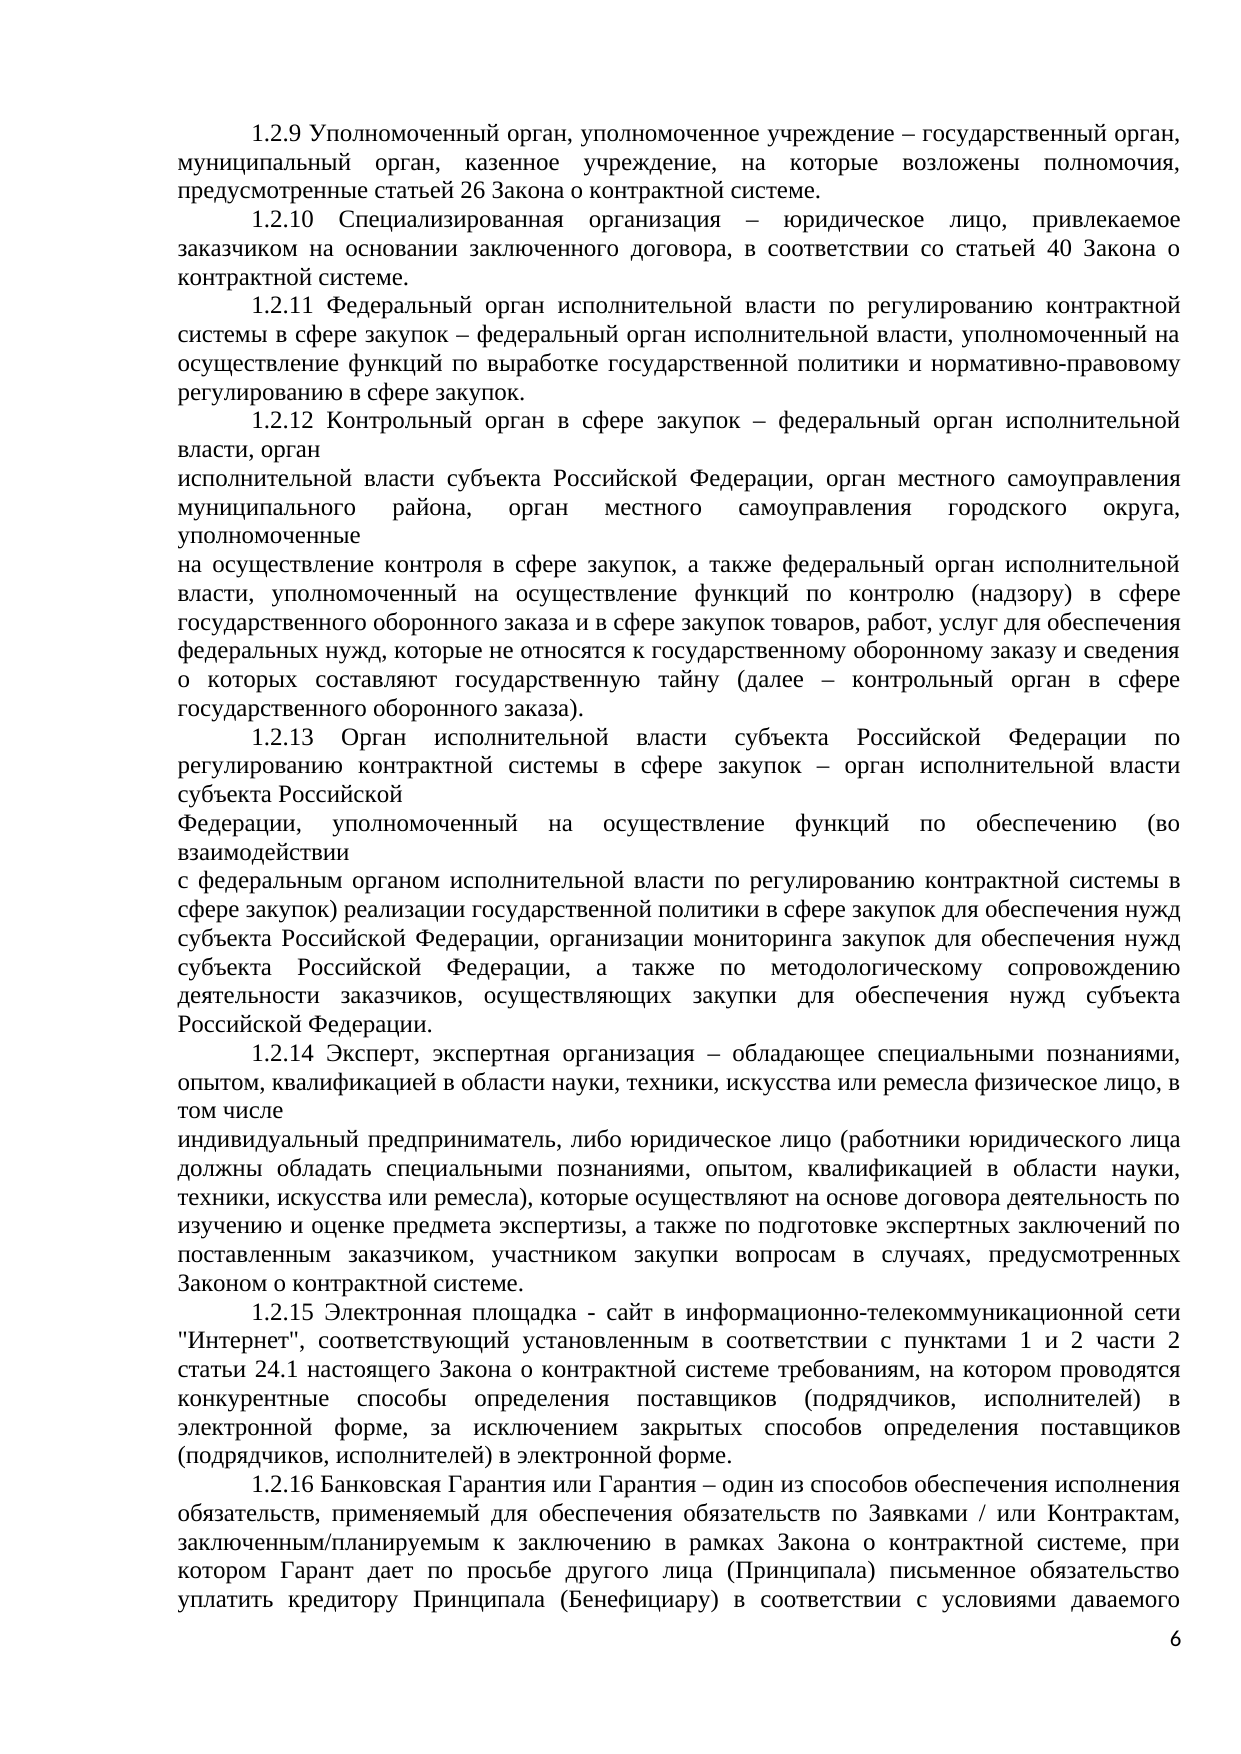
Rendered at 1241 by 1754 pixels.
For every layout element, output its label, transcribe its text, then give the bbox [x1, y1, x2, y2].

text Федерации, уполномоченный на осуществление функций по обеспечению (во взаимодействии [177, 808, 1181, 866]
text 1.2.10 Специализированная организация – юридическое лицо, привлекаемое заказчиком на основании заключенного договора, в соответствии со статьей 40 Закона о контрактной системе. [177, 204, 1181, 291]
text исполнительной власти субъекта Российской Федерации, орган местного самоуправления муниципального района, орган местного самоуправления городского округа, уполномоченные [177, 463, 1181, 549]
text 1.2.12 Контрольный орган в сфере закупок – федеральный орган исполнительной власти, орган [177, 406, 1181, 463]
text 1.2.15 Электронная площадка - сайт в информационно-телекоммуникационной сети "Интернет", соответствующий установленным в соответствии с пунктами 1 и 2 части 2 статьи 24.1 настоящего Закона о контрактной системе требованиям, на котором проводятся конкурентные способы определения поставщиков (подрядчиков, исполнителей) в электронной форме, за исключением закрытых способов определения поставщиков (подрядчиков, исполнителей) в электронной форме. [177, 1297, 1181, 1469]
text 1.2.14 Эксперт, экспертная организация – обладающее специальными познаниями, опытом, квалификацией в области науки, техники, искусства или ремесла физическое лицо, в том числе [177, 1038, 1181, 1124]
text с федеральным органом исполнительной власти по регулированию контрактной системы в сфере закупок) реализации государственной политики в сфере закупок для обеспечения нужд субъекта Российской Федерации, организации мониторинга закупок для обеспечения нужд субъекта Российской Федерации, а также по методологическому сопровождению деятельности заказчиков, осуществляющих закупки для обеспечения нужд субъекта Российской Федерации. [177, 866, 1181, 1038]
text 1.2.13 Орган исполнительной власти субъекта Российской Федерации по регулированию контрактной системы в сфере закупок – орган исполнительной власти субъекта Российской [177, 722, 1181, 808]
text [177, 1469, 1181, 1613]
text индивидуальный предприниматель, либо юридическое лицо (работники юридического лица должны обладать специальными познаниями, опытом, квалификацией в области науки, техники, искусства или ремесла), которые осуществляют на основе договора деятельность по изучению и оценке предмета экспертизы, а также по подготовке экспертных заключений по поставленным заказчиком, участником закупки вопросам в случаях, предусмотренных Законом о контрактной системе. [177, 1124, 1181, 1297]
text 1.2.11 Федеральный орган исполнительной власти по регулированию контрактной системы в сфере закупок – федеральный орган исполнительной власти, уполномоченный на осуществление функций по выработке государственной политики и нормативно-правовому регулированию в сфере закупок. [177, 291, 1181, 406]
text 1.2.9 Уполномоченный орган, уполномоченное учреждение – государственный орган, муниципальный орган, казенное учреждение, на которые возложены полномочия, предусмотренные статьей 26 Закона о контрактной системе. [177, 118, 1181, 204]
text на осуществление контроля в сфере закупок, а также федеральный орган исполнительной власти, уполномоченный на осуществление функций по контролю (надзору) в сфере государственного оборонного заказа и в сфере закупок товаров, работ, услуг для обеспечения федеральных нужд, которые не относятся к государственному оборонному заказу и сведения о которых составляют государственную тайну (далее – контрольный орган в сфере государственного оборонного заказа). [177, 549, 1181, 722]
